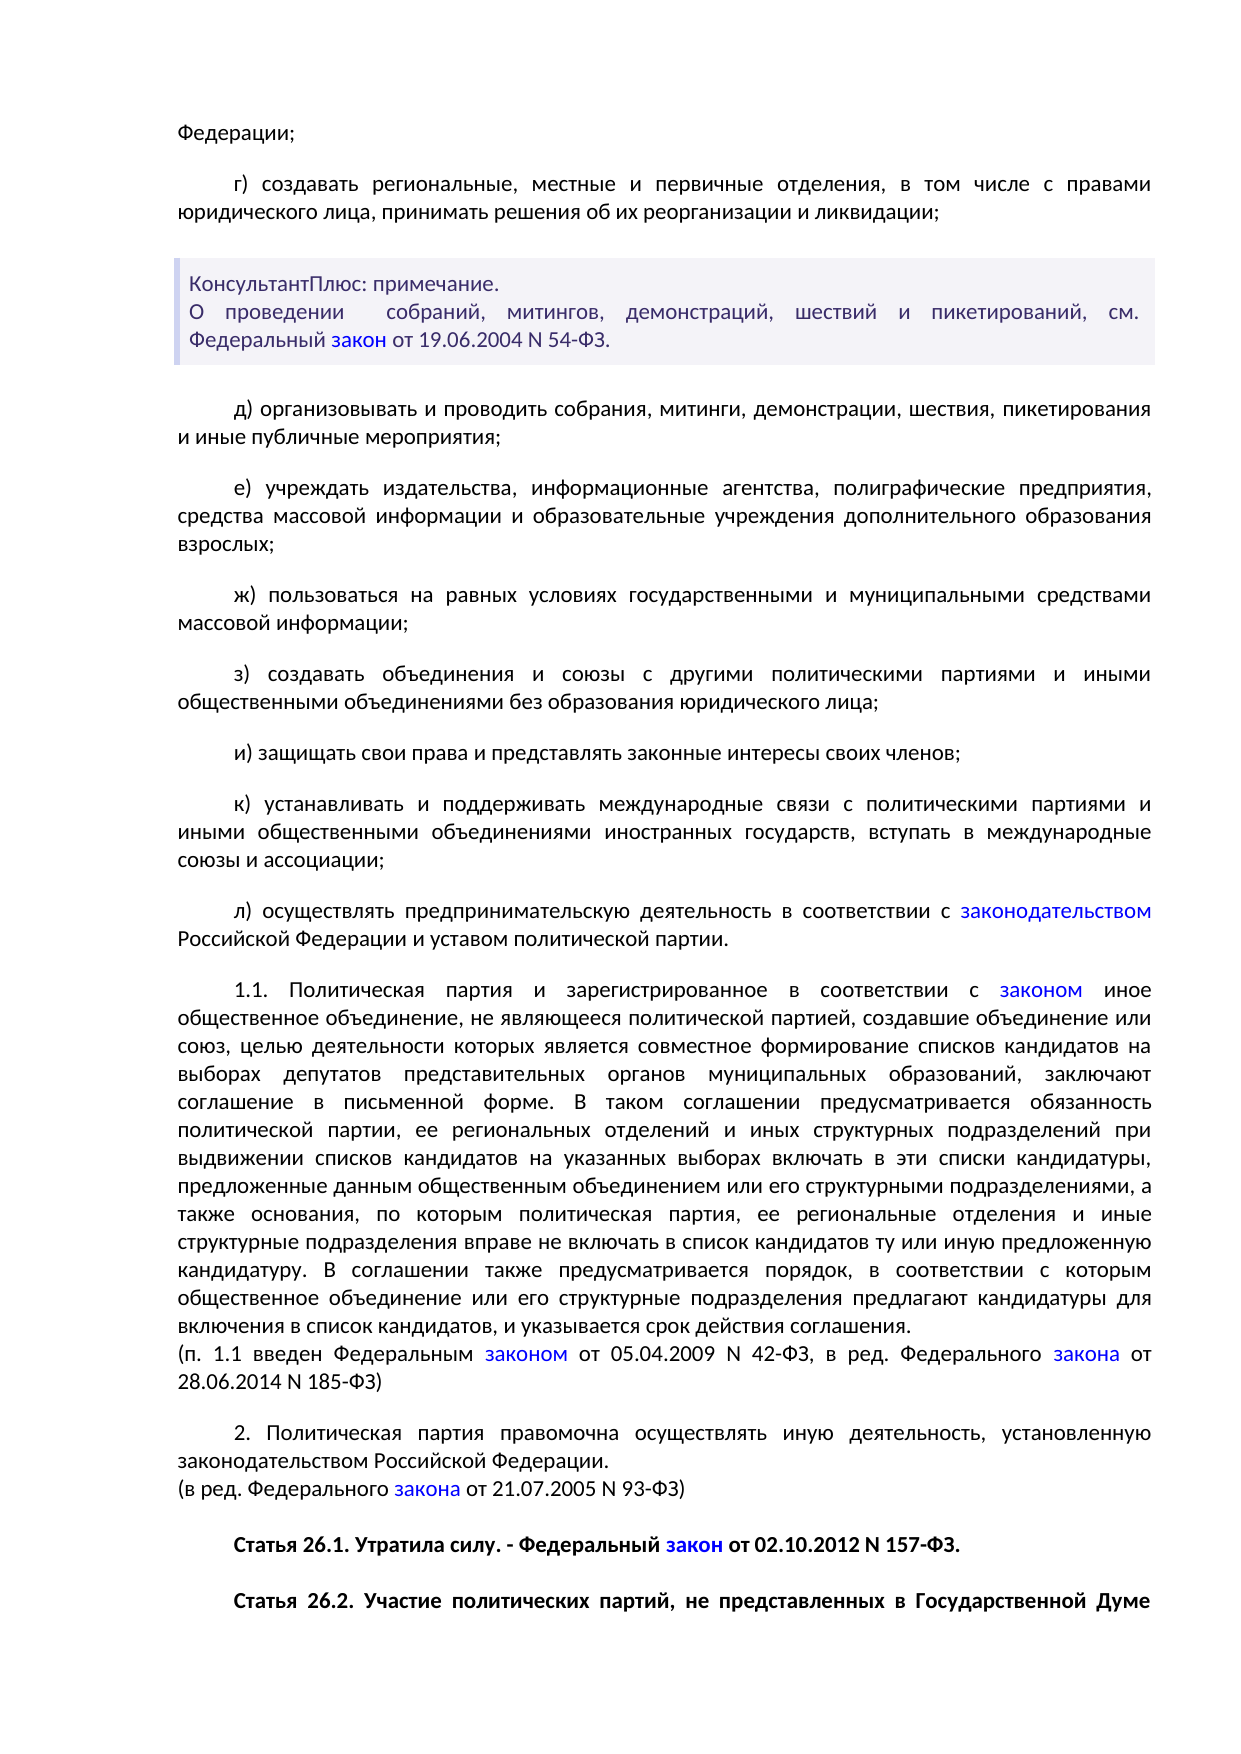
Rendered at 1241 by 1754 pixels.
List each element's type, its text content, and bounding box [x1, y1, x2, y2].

text л) осуществлять предпринимательскую деятельность в соответствии с законодательством Российской Федерации и уставом политической партии. [177, 896, 1152, 952]
text г) создавать региональные, местные и первичные отделения, в том числе с правами юридического лица, принимать решения об их реорганизации и ликвидации; [177, 169, 1152, 225]
text 1.1. Политическая партия и зарегистрированное в соответствии с законом иное общественное объединение, не являющееся политической партией, создавшие объединение или союз, целью деятельности которых является совместное формирование списков кандидатов на выборах депутатов представительных органов муниципальных образований, заключают соглашение в письменной форме. В таком соглашении предусматривается обязанность политической партии, ее региональных отделений и иных структурных подразделений при выдвижении списков кандидатов на указанных выборах включать в эти списки кандидатуры, предложенные данным общественным объединением или его структурными подразделениями, а также основания, по которым политическая партия, ее региональные отделения и иные структурные подразделения вправе не включать в список кандидатов ту или иную предложенную кандидатуру. В соглашении также предусматривается порядок, в соответствии с которым общественное объединение или его структурные подразделения предлагают кандидатуры для включения в список кандидатов, и указывается срок действия соглашения. [177, 975, 1152, 1339]
text и) защищать свои права и представлять законные интересы своих членов; [177, 738, 1152, 766]
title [177, 1586, 1152, 1614]
text к) устанавливать и поддерживать международные связи с политическими партиями и иными общественными объединениями иностранных государств, вступать в международные союзы и ассоциации; [177, 789, 1152, 873]
text (в ред. Федерального закона от 21.07.2005 N 93-ФЗ) [177, 1474, 1152, 1502]
text 2. Политическая партия правомочна осуществлять иную деятельность, установленную законодательством Российской Федерации. [177, 1418, 1152, 1474]
text (п. 1.1 введен Федеральным законом от 05.04.2009 N 42-ФЗ, в ред. Федерального закона от 28.06.2014 N 185-ФЗ) [177, 1339, 1152, 1395]
text е) учреждать издательства, информационные агентства, полиграфические предприятия, средства массовой информации и образовательные учреждения дополнительного образования взрослых; [177, 473, 1152, 557]
text ж) пользоваться на равных условиях государственными и муниципальными средствами массовой информации; [177, 580, 1152, 636]
table_header КонсультантПлюс: примечание. О проведении собраний, митингов, демонстраций, шествий и пикетирований, см. Федеральный закон от 19.06.2004 N 54-ФЗ. [180, 258, 1149, 365]
title Статья 26.1. Утратила силу. - Федеральный закон от 02.10.2012 N 157-ФЗ. [177, 1530, 1152, 1558]
text з) создавать объединения и союзы с другими политическими партиями и иными общественными объединениями без образования юридического лица; [177, 659, 1152, 715]
text д) организовывать и проводить собрания, митинги, демонстрации, шествия, пикетирования и иные публичные мероприятия; [177, 394, 1152, 450]
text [177, 118, 1152, 146]
